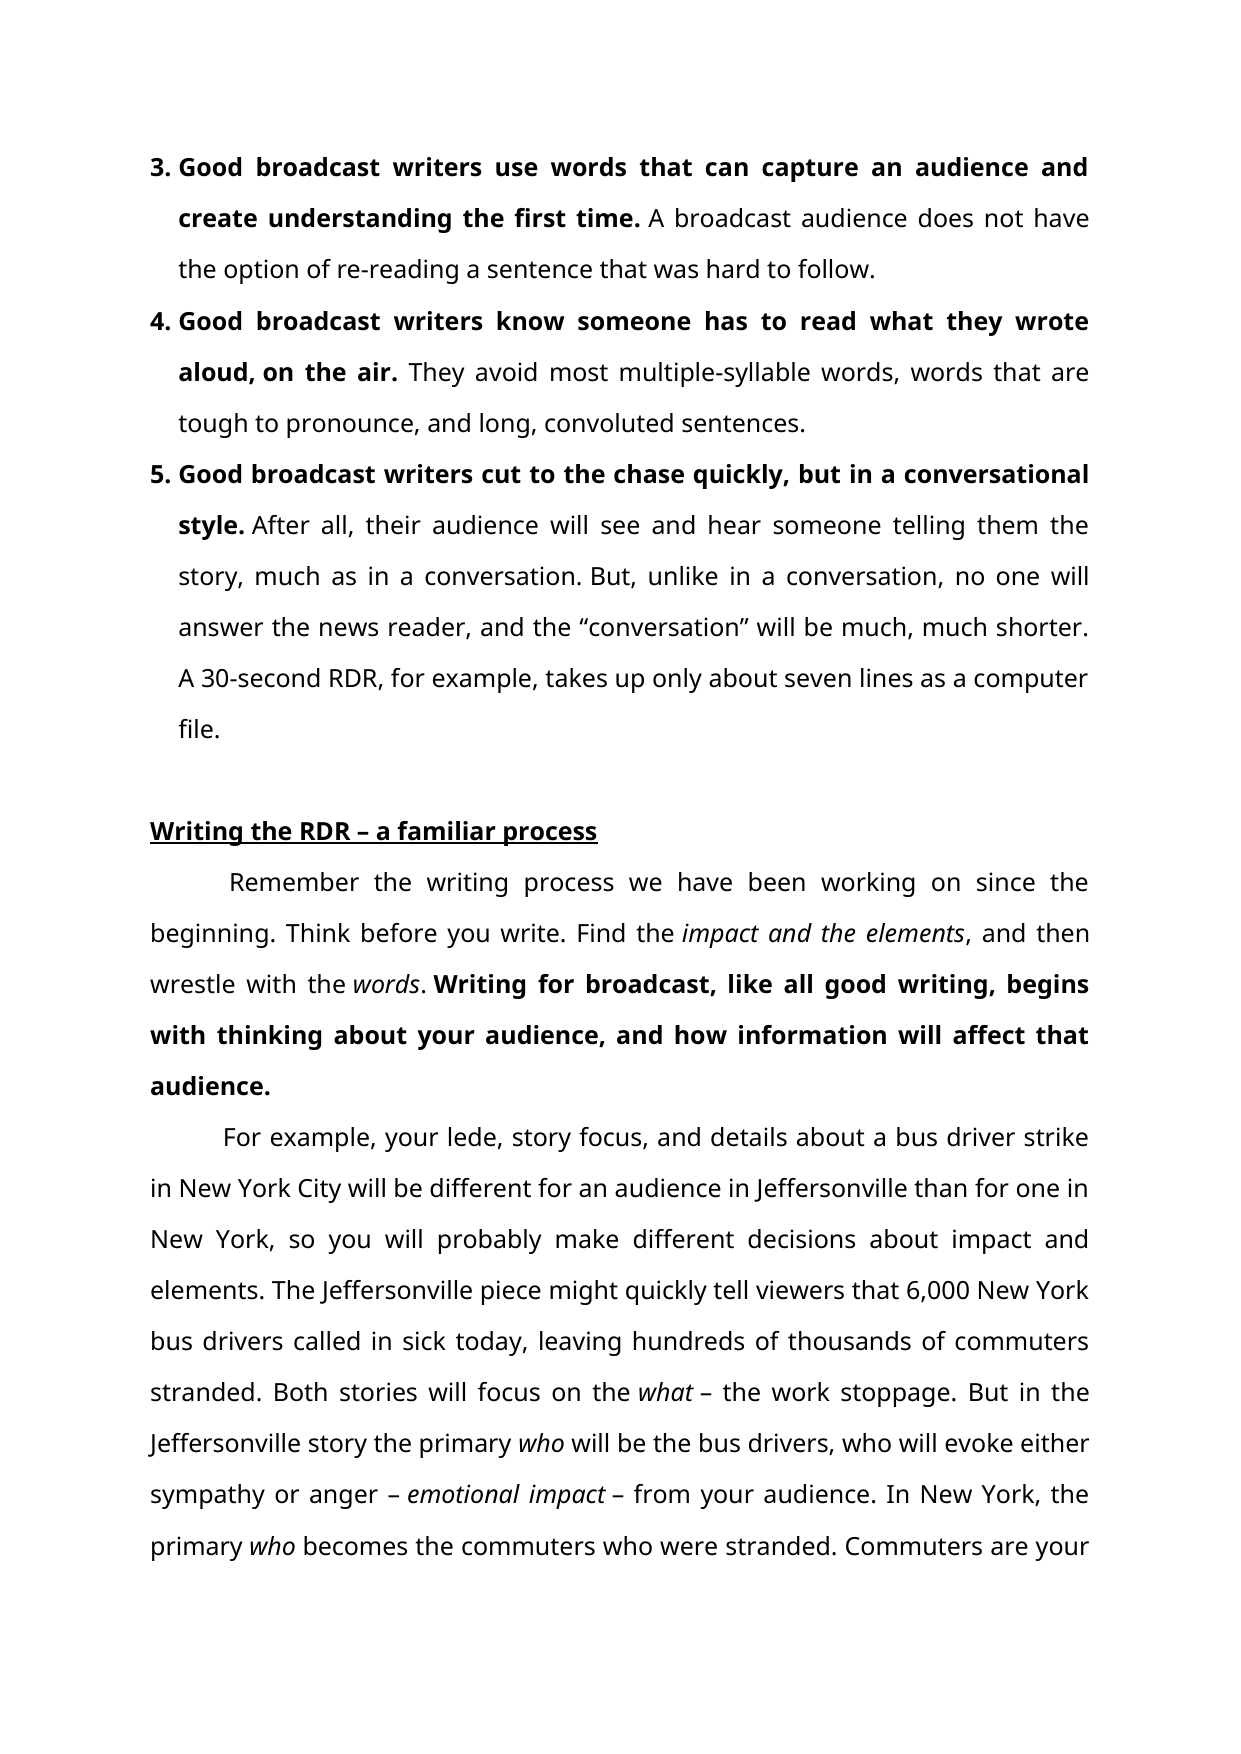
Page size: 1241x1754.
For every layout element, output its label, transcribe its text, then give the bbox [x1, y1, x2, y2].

list Good broadcast writers cut to the chase quickly, but in a conversational style. After all, their audience will see and hear someone telling them the story, much as in a conversation. But, unlike in a conversation, no one will answer the news reader, and the “conversation” will be much, much shorter. A 30-second RDR, for example, takes up only about seven lines as a computer file. [150, 456, 1090, 746]
list Good broadcast writers know someone has to read what they wrote aloud, on the air. They avoid most multiple-syllable words, words that are tough to pronounce, and long, convoluted sentences. [150, 303, 1090, 439]
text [150, 1120, 1090, 1562]
text Writing the RDR – a familiar process [150, 813, 1090, 848]
list Good broadcast writers use words that can capture an audience and create understanding the first time. A broadcast audience does not have the option of re-reading a sentence that was hard to follow. [150, 150, 1090, 286]
text Remember the writing process we have been working on since the beginning. Think before you write. Find the impact and the elements, and then wrestle with the words. Writing for broadcast, like all good writing, begins with thinking about your audience, and how information will affect that audience. [150, 864, 1090, 1103]
